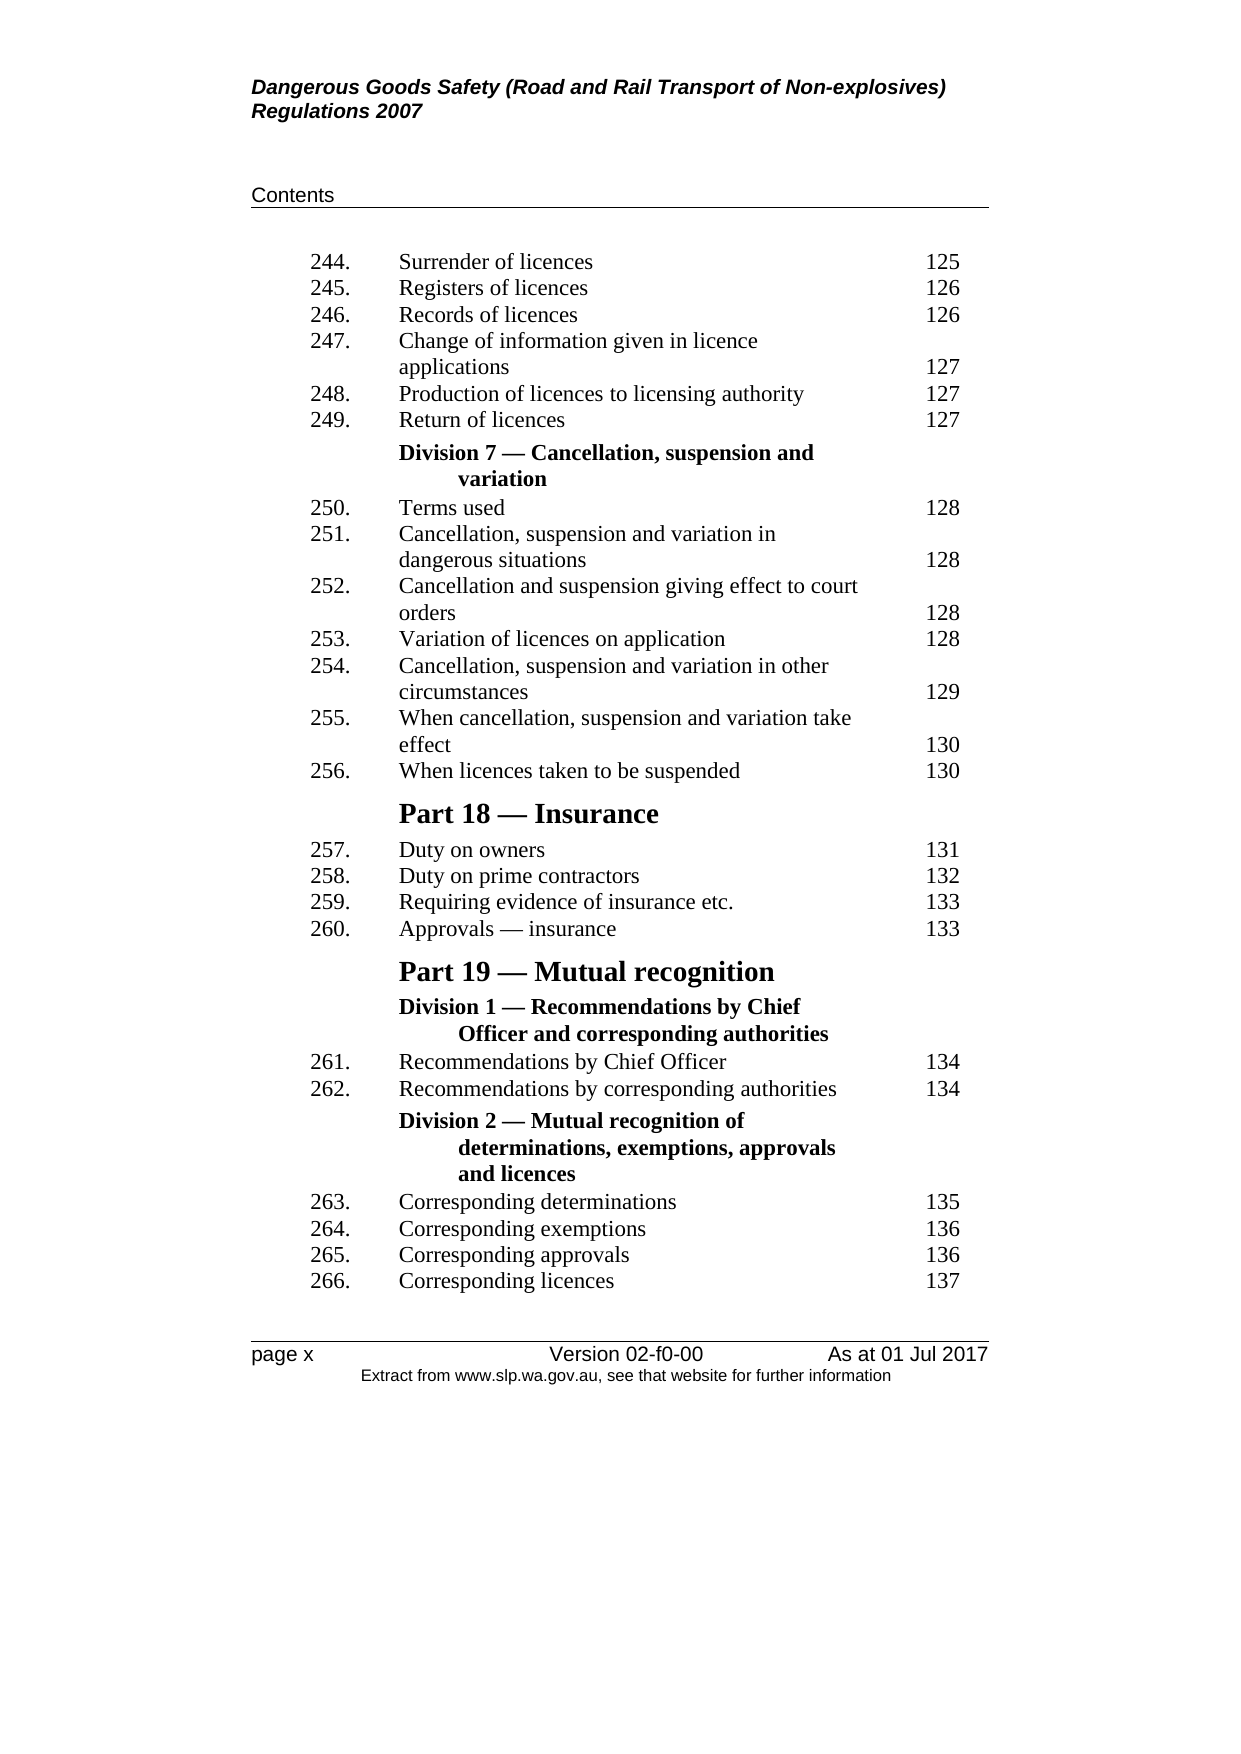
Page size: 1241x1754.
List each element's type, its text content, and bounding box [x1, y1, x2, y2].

text 249. Return of licences 127 [310, 406, 871, 432]
text 264. Corresponding exemptions 136 [310, 1215, 871, 1241]
text 252. Cancellation and suspension giving effect to court orders 128 [310, 573, 871, 625]
text 266. Corresponding licences 137 [310, 1267, 871, 1294]
text Part 18 — Insurance [399, 796, 871, 829]
text Part 19 — Mutual recognition [399, 954, 871, 987]
text Division 1 — Recommendations by Chief Officer and corresponding authorities [399, 993, 871, 1046]
text 245. Registers of licences 126 [310, 274, 871, 301]
text Division 7 — Cancellation, suspension and variation [399, 439, 871, 491]
text 244. Surrender of licences 125 [310, 248, 871, 274]
text Division 2 — Mutual recognition of determinations, exemptions, approvals and licences [399, 1107, 871, 1186]
text 265. Corresponding approvals 136 [310, 1241, 871, 1267]
text 255. When cancellation, suspension and variation take effect 130 [310, 704, 871, 757]
text 258. Duty on prime contractors 132 [310, 862, 871, 888]
text 253. Variation of licences on application 128 [310, 625, 871, 652]
text 260. Approvals — insurance 133 [310, 915, 871, 941]
text 261. Recommendations by Chief Officer 134 [310, 1048, 871, 1074]
text 247. Change of information given in licence applications 127 [310, 327, 871, 380]
text 250. Terms used 128 [310, 493, 871, 520]
text 259. Requiring evidence of insurance etc. 133 [310, 888, 871, 915]
text 257. Duty on owners 131 [310, 836, 871, 862]
text 246. Records of licences 126 [310, 301, 871, 327]
text 256. When licences taken to be suspended 130 [310, 757, 871, 783]
text 262. Recommendations by corresponding authorities 134 [310, 1074, 871, 1101]
text 248. Production of licences to licensing authority 127 [310, 380, 871, 406]
text 254. Cancellation, suspension and variation in other circumstances 129 [310, 652, 871, 704]
text 263. Corresponding determinations 135 [310, 1188, 871, 1215]
text 251. Cancellation, suspension and variation in dangerous situations 128 [310, 520, 871, 573]
